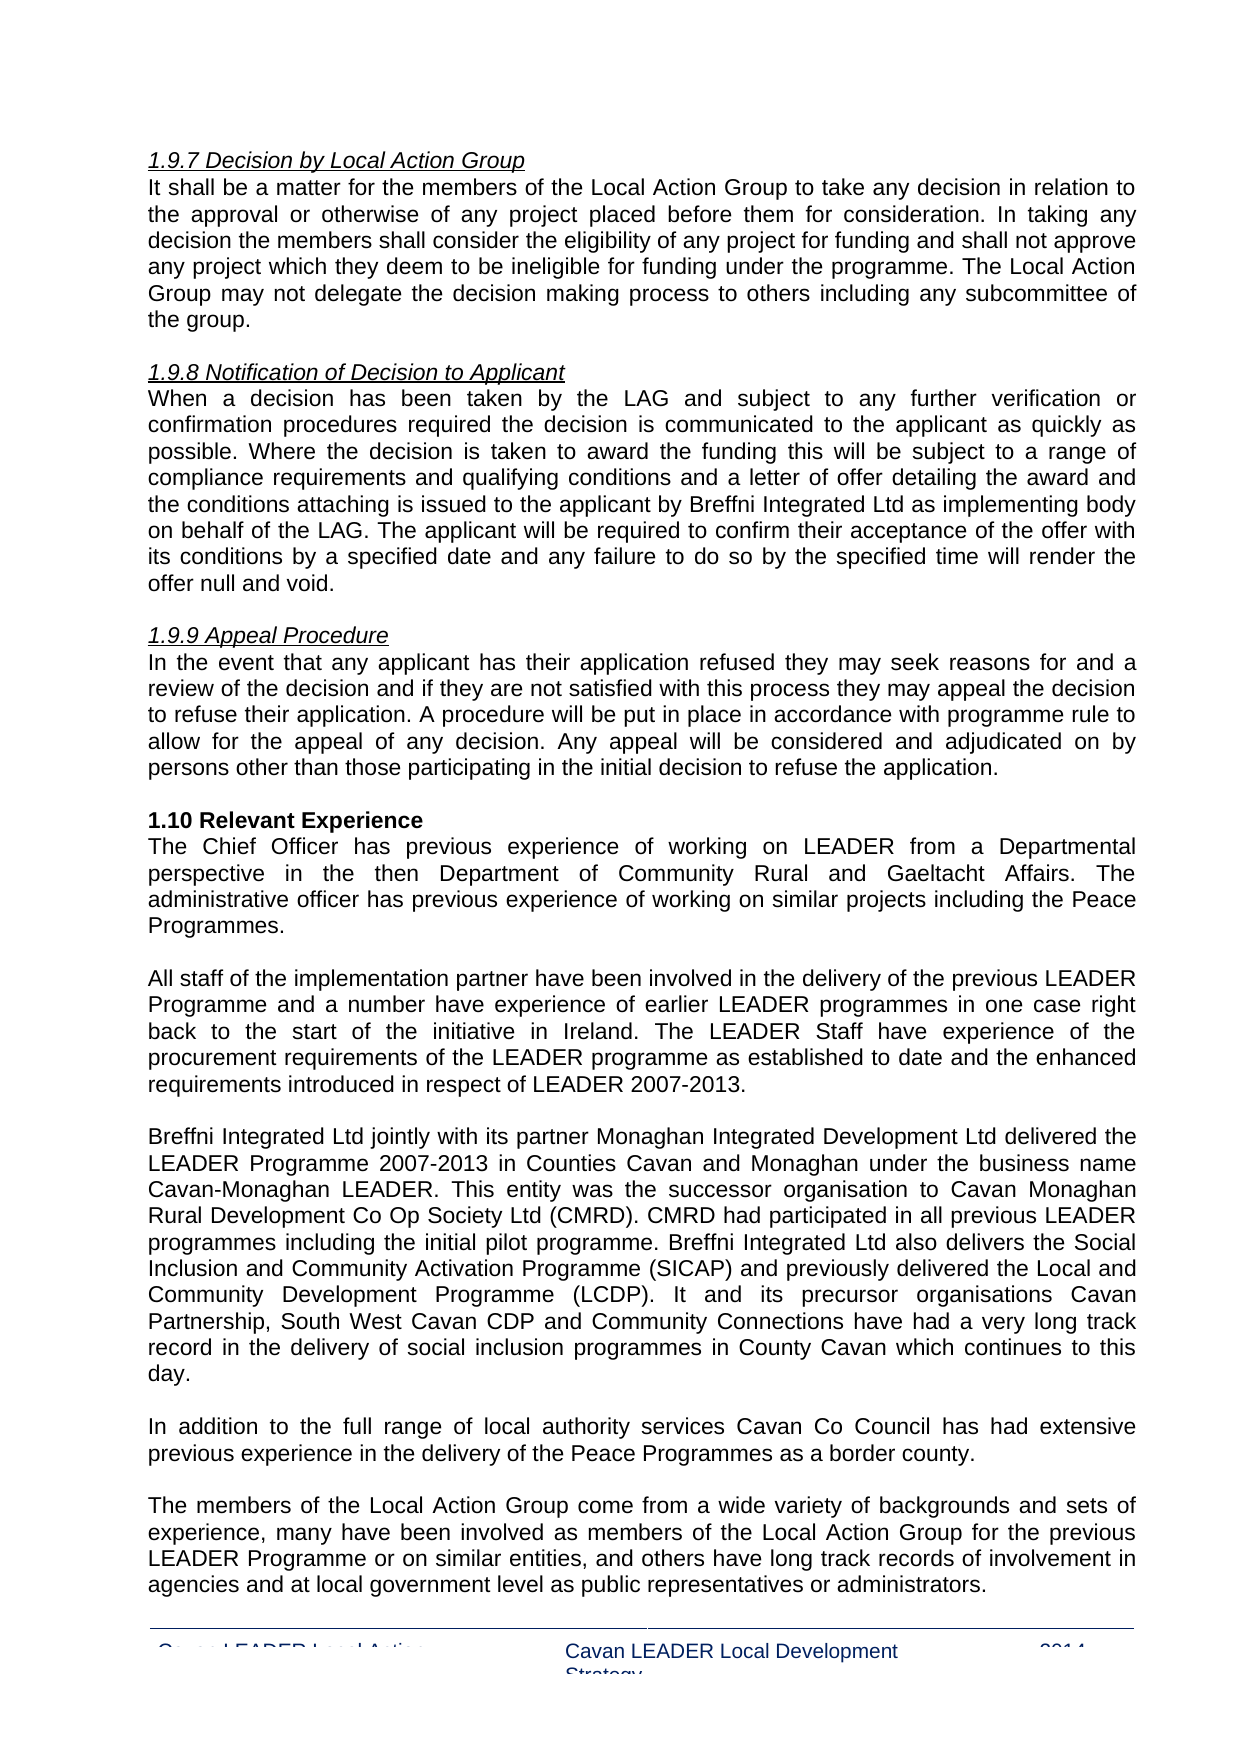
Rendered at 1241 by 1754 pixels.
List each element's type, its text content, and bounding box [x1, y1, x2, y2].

text When a decision has been taken by the LAG and subject to any further verification or confirmation procedures required the decision is communicated to the applicant as quickly as possible. Where the decision is taken to award the funding this will be subject to a range of compliance requirements and qualifying conditions and a letter of offer detailing the award and the conditions attaching is issued to the applicant by Breffni Integrated Ltd as implementing body on behalf of the LAG. The applicant will be required to confirm their acceptance of the offer with its conditions by a specified date and any failure to do so by the specified time will render the offer null and void. [148, 385, 1137, 596]
text All staff of the implementation partner have been involved in the delivery of the previous LEADER Programme and a number have experience of earlier LEADER programmes in one case right back to the start of the initiative in Ireland. The LEADER Staff have experience of the procurement requirements of the LEADER programme as established to date and the enhanced requirements introduced in respect of LEADER 2007-2013. [148, 965, 1137, 1097]
text It shall be a matter for the members of the Local Action Group to take any decision in relation to the approval or otherwise of any project placed before them for consideration. In taking any decision the members shall consider the eligibility of any project for funding and shall not approve any project which they deem to be ineligible for funding under the programme. The Local Action Group may not delegate the decision making process to others including any subcommittee of the group. [148, 174, 1137, 332]
text The members of the Local Action Group come from a wide variety of backgrounds and sets of experience, many have been involved as members of the Local Action Group for the previous LEADER Programme or on similar entities, and others have long track records of involvement in agencies and at local government level as public representatives or administrators. [148, 1492, 1137, 1598]
subtitle Relevant Experience [148, 807, 1215, 833]
list Notification of Decision to Applicant [148, 359, 1215, 385]
text The Chief Officer has previous experience of working on LEADER from a Departmental perspective in the then Department of Community Rural and Gaeltacht Affairs. The administrative officer has previous experience of working on similar projects including the Peace Programmes. [148, 833, 1137, 939]
text In addition to the full range of local authority services Cavan Co Council has had extensive previous experience in the delivery of the Peace Programmes as a border county. [148, 1413, 1137, 1466]
text Breffni Integrated Ltd jointly with its partner Monaghan Integrated Development Ltd delivered the LEADER Programme 2007-2013 in Counties Cavan and Monaghan under the business name Cavan-Monaghan LEADER. This entity was the successor organisation to Cavan Monaghan Rural Development Co Op Society Ltd (CMRD). CMRD had participated in all previous LEADER programmes including the initial pilot programme. Breffni Integrated Ltd also delivers the Social Inclusion and Community Activation Programme (SICAP) and previously delivered the Local and Community Development Programme (LCDP). It and its precursor organisations Cavan Partnership, South West Cavan CDP and Community Connections have had a very long track record in the delivery of social inclusion programmes in County Cavan which continues to this day. [148, 1123, 1138, 1387]
list Appeal Procedure [148, 622, 1215, 649]
text In the event that any applicant has their application refused they may seek reasons for and a review of the decision and if they are not satisfied with this process they may appeal the decision to refuse their application. A procedure will be put in place in accordance with programme rule to allow for the appeal of any decision. Any appeal will be considered and adjudicated on by persons other than those participating in the initial decision to refuse the application. [148, 649, 1138, 781]
list Decision by Local Action Group [148, 148, 1215, 174]
